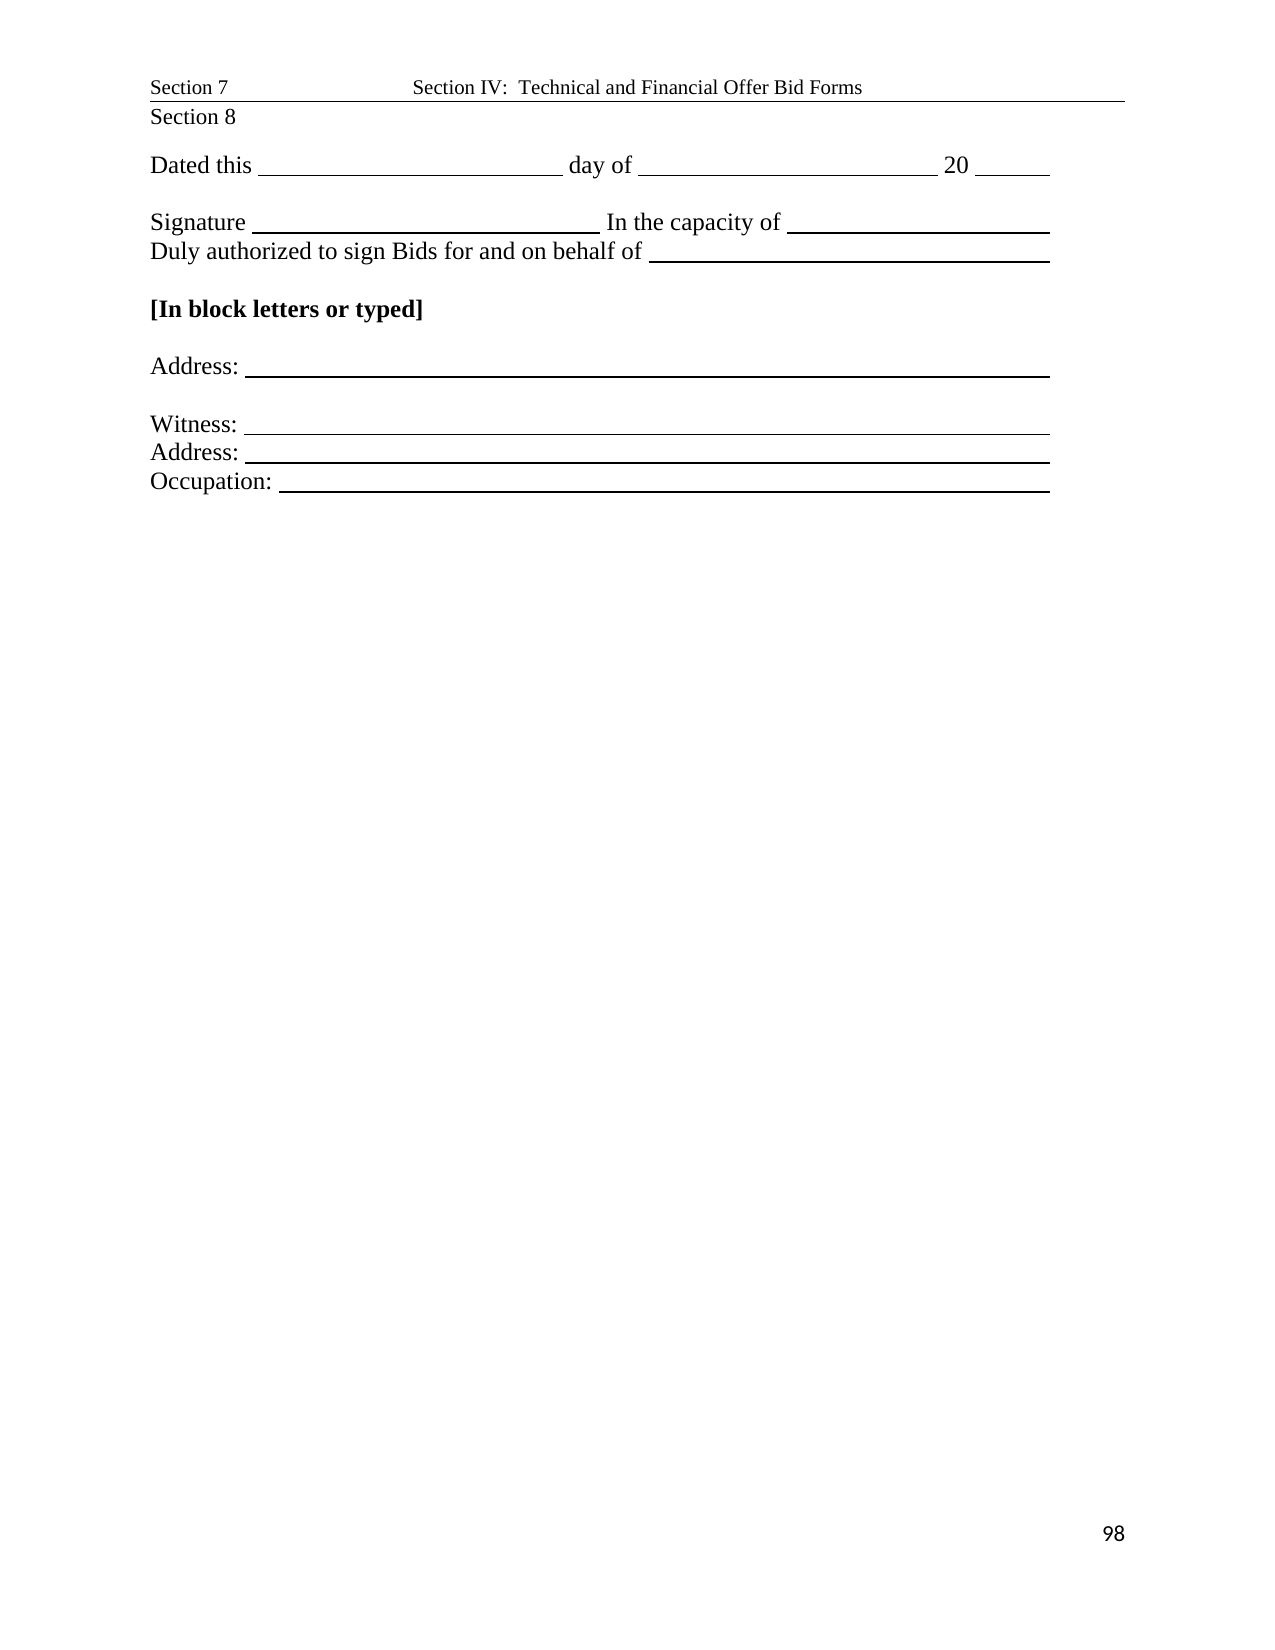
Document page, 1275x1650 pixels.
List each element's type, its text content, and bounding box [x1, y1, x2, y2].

text [In block letters or typed] [150, 294, 1125, 322]
text Address: [150, 437, 1125, 466]
text Witness: [150, 409, 1125, 437]
text Signature In the capacity of [150, 207, 1125, 236]
text Dated this day of 20 [150, 150, 1125, 179]
text Address: [150, 351, 1125, 380]
text Duly authorized to sign Bids for and on behalf of [150, 236, 1125, 265]
text Occupation: [150, 466, 1125, 495]
